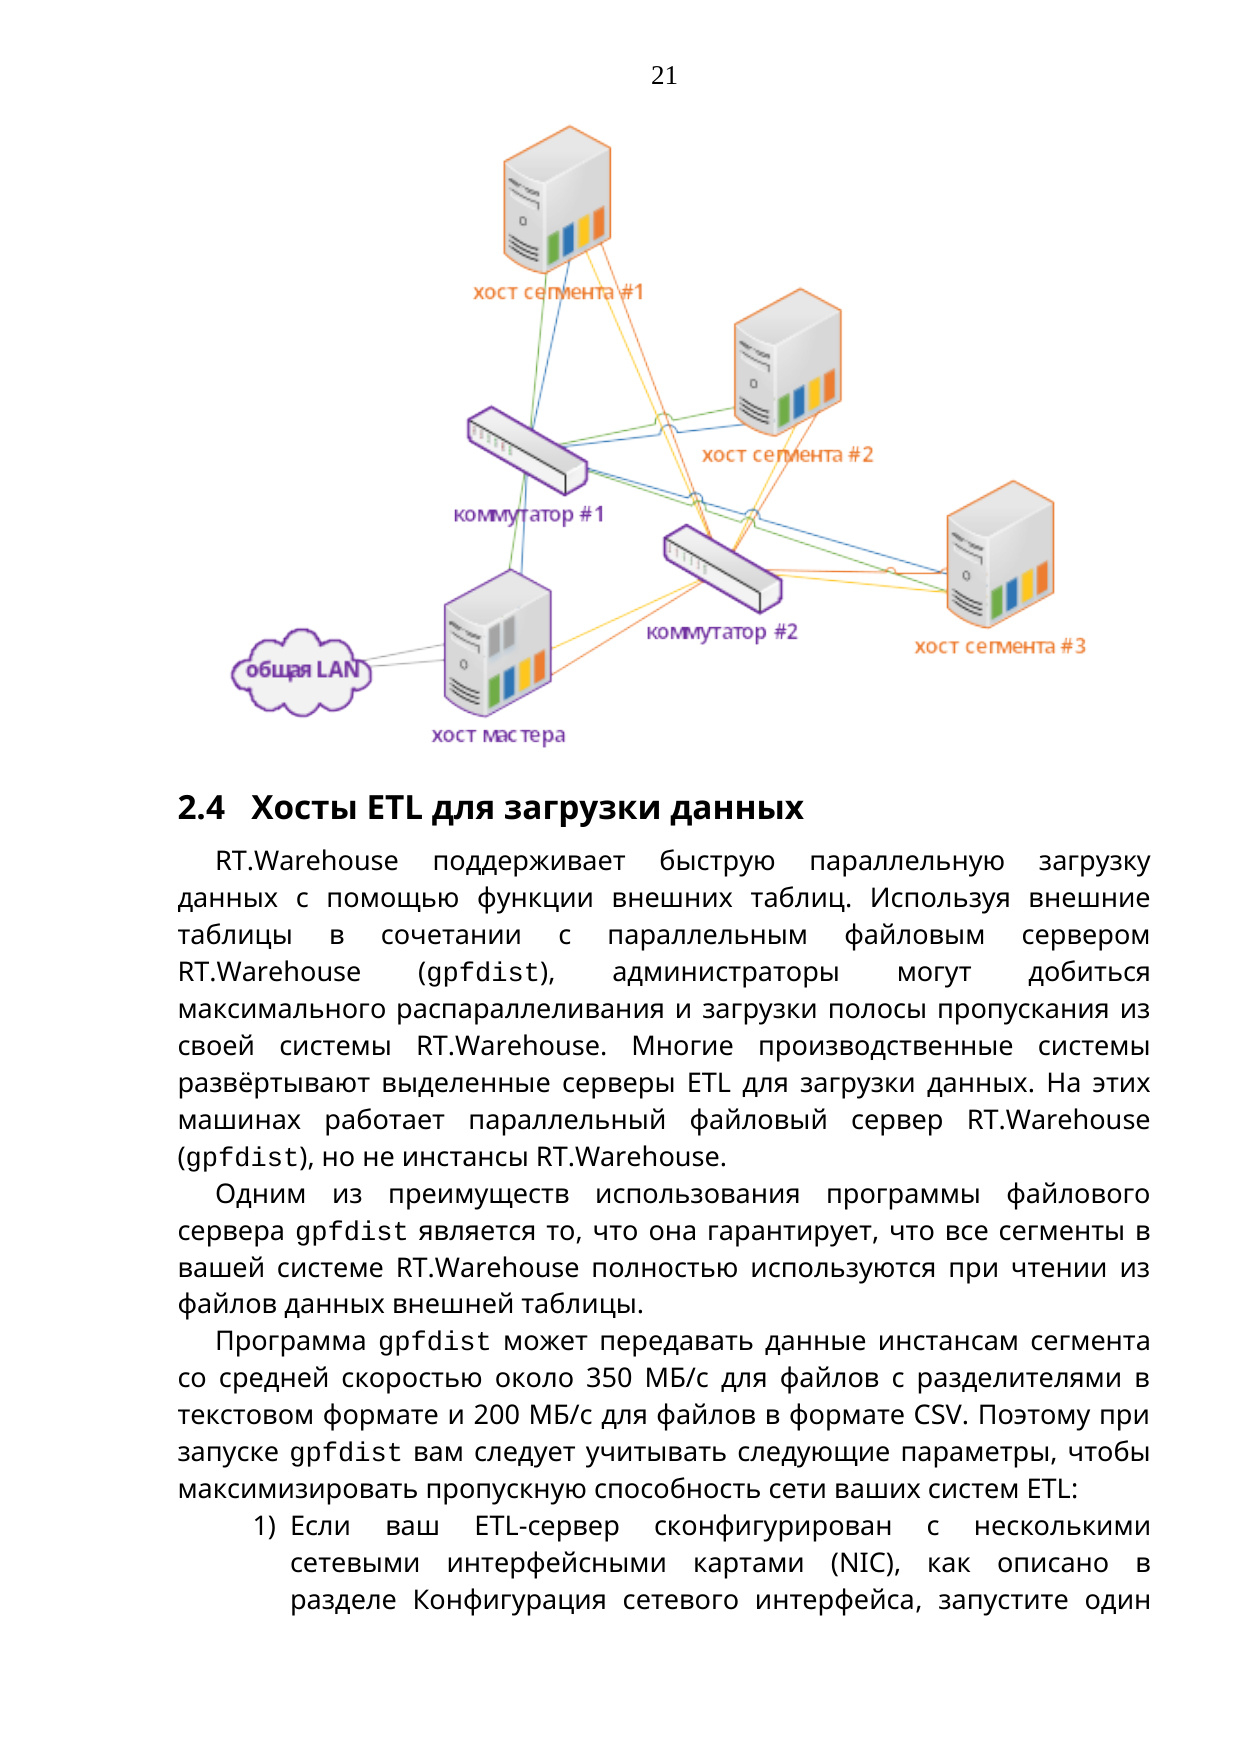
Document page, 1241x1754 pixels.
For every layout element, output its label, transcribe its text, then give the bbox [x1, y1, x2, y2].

text Программа gpfdist может передавать данные инстансам сегмента со средней скоростью около 350 МБ/с для файлов с разделителями в текстовом формате и 200 МБ/с для файлов в формате CSV. Поэтому при запуске gpfdist вам следует учитывать следующие параметры, чтобы максимизировать пропускную способность сети ваших систем ETL: [177, 1322, 1152, 1507]
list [252, 1507, 1152, 1617]
text Хосты ETL для загрузки данных [177, 784, 1152, 829]
text Одним из преимуществ использования программы файлового сервера gpfdist является то, что она гарантирует, что все сегменты в вашей системе RT.Warehouse полностью используются при чтении из файлов данных внешней таблицы. [177, 1174, 1152, 1322]
text RT.Warehouse поддерживает быструю параллельную загрузку данных с помощью функции внешних таблиц. Используя внешние таблицы в сочетании с параллельным файловым сервером RT.Warehouse (gpfdist), администраторы могут добиться максимального распараллеливания и загрузки полосы пропускания из своей системы RT.Warehouse. Многие производственные системы развёртывают выделенные серверы ETL для загрузки данных. На этих машинах работает параллельный файловый сервер RT.Warehouse (gpfdist), но не инстансы RT.Warehouse. [177, 842, 1152, 1174]
